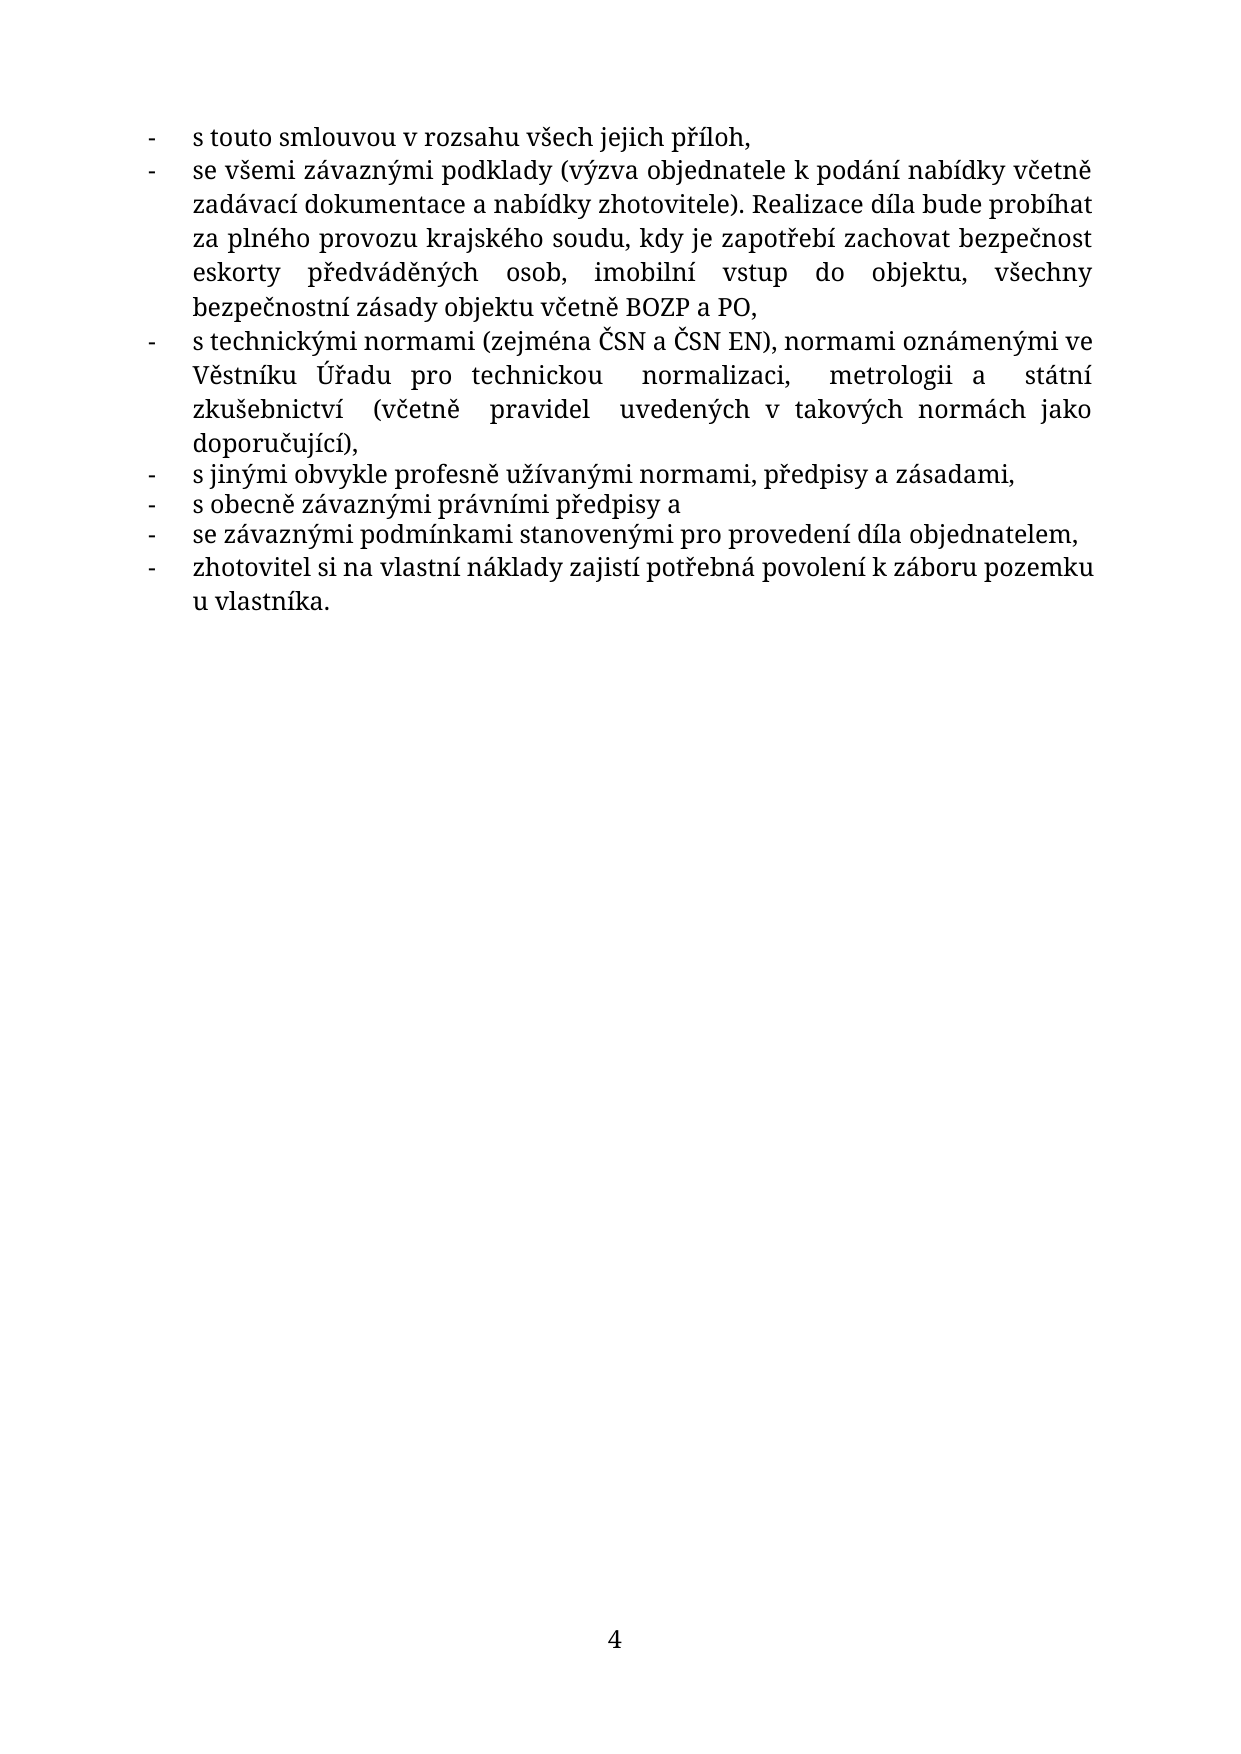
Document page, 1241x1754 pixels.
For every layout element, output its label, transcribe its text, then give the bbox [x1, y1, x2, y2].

list s obecně závaznými právními předpisy a [148, 489, 1113, 519]
list s jinými obvykle profesně užívanými normami, předpisy a zásadami, [148, 459, 1113, 489]
list se všemi závaznými podklady (výzva objednatele k podání nabídky včetně zadávací dokumentace a nabídky zhotovitele). Realizace díla bude probíhat za plného provozu krajského soudu, kdy je zapotřebí zachovat bezpečnost eskorty předváděných osob, imobilní vstup do objektu, všechny bezpečnostní zásady objektu včetně BOZP a PO, [148, 153, 1093, 323]
list s touto smlouvou v rozsahu všech jejich příloh, [148, 123, 1113, 153]
list se závaznými podmínkami stanovenými pro provedení díla objednatelem, [148, 519, 1113, 549]
list s technickými normami (zejména ČSN a ČSN EN), normami oznámenými ve Věstníku Úřadu pro technickou normalizaci, metrologii a státní zkušebnictví (včetně pravidel uvedených v takových normách jako doporučující), [148, 323, 1093, 459]
list zhotovitel si na vlastní náklady zajistí potřebná povolení k záboru pozemku u vlastníka. [148, 549, 1113, 618]
